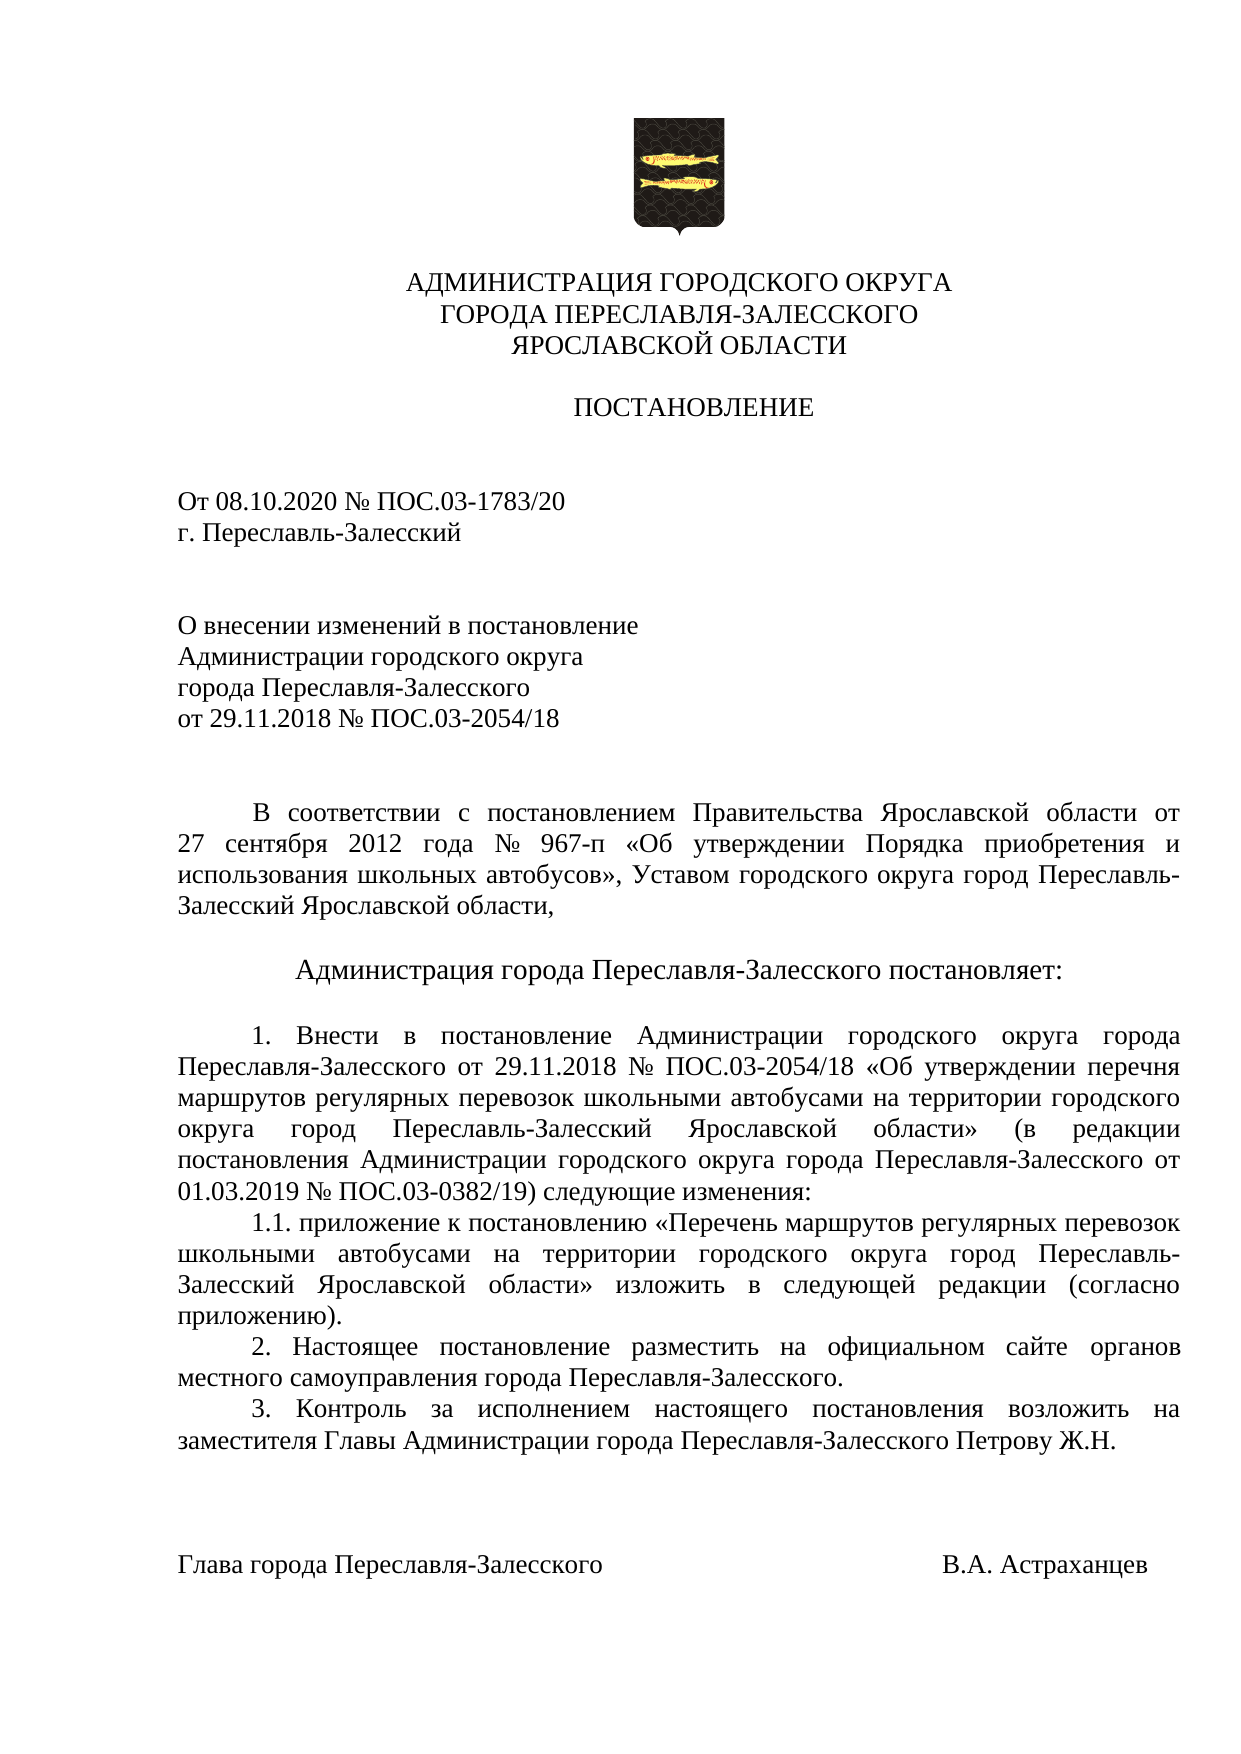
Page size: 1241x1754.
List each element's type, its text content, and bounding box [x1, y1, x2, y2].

text О внесении изменений в постановление [177, 609, 1181, 640]
text 1. Внести в постановление Администрации городского округа города Переславля-Залесского от 29.11.2018 № ПОС.03-2054/18 «Об утверждении перечня маршрутов реryлярных перевозок школьными автобусами на территории городского округа город Переславль-Залесский Ярославской области» (в редакции постановления Администрации городского округа города Переславля-Залесского от 01.03.2019 № ПОС.03-0382/19) следующие изменения: [177, 1019, 1181, 1206]
text АДМИНИСТРАЦИЯ ГОРОДСКОГО ОКРУГА [177, 267, 1181, 298]
text Глава города Переславля-Залесского В.А. Астраханцев [177, 1548, 1181, 1579]
text ПОСТАНОВЛЕНИЕ [207, 391, 1181, 422]
text города Переславля-Залесского [177, 671, 1181, 703]
text ЯРОСЛАВСКОЙ ОБЛАСТИ [177, 329, 1181, 360]
text от 29.11.2018 № ПОС.03-2054/18 [177, 703, 1181, 734]
text 1.1. приложение к постановлению «Перечень маршрутов регулярных перевозок школьными автобусами на территории городского округа город Переславль-Залесский Ярославской области» изложить в следующей редакции (согласно приложению). [177, 1206, 1181, 1330]
text В соответствии с постановлением Правительства Ярославской области от 27 сентября 2012 года № 967-п «Об утверждении Порядка приобретения и использования школьных автобусов», Уставом городского округа город Переславль-Залесский Ярославской области, [177, 796, 1181, 921]
text 3. Контроль за исполнением настоящего постановления возложить на заместителя Главы Администрации города Переславля-Залесского Петрову Ж.Н. [177, 1393, 1181, 1455]
text г. Переславль-Залесский [177, 516, 1181, 547]
text Администрации городского округа [177, 640, 1181, 671]
text 2. Настоящее постановление разместить на официальном сайте органов местного самоуправления города Переславля-Залесского. [177, 1330, 1181, 1393]
text От 08.10.2020 № ПОС.03-1783/20 [177, 484, 1181, 516]
text Администрация города Переславля-Залесского постановляет: [177, 952, 1181, 985]
text ГОРОДА ПЕРЕСЛАВЛЯ-ЗАЛЕССКОГО [177, 298, 1181, 329]
